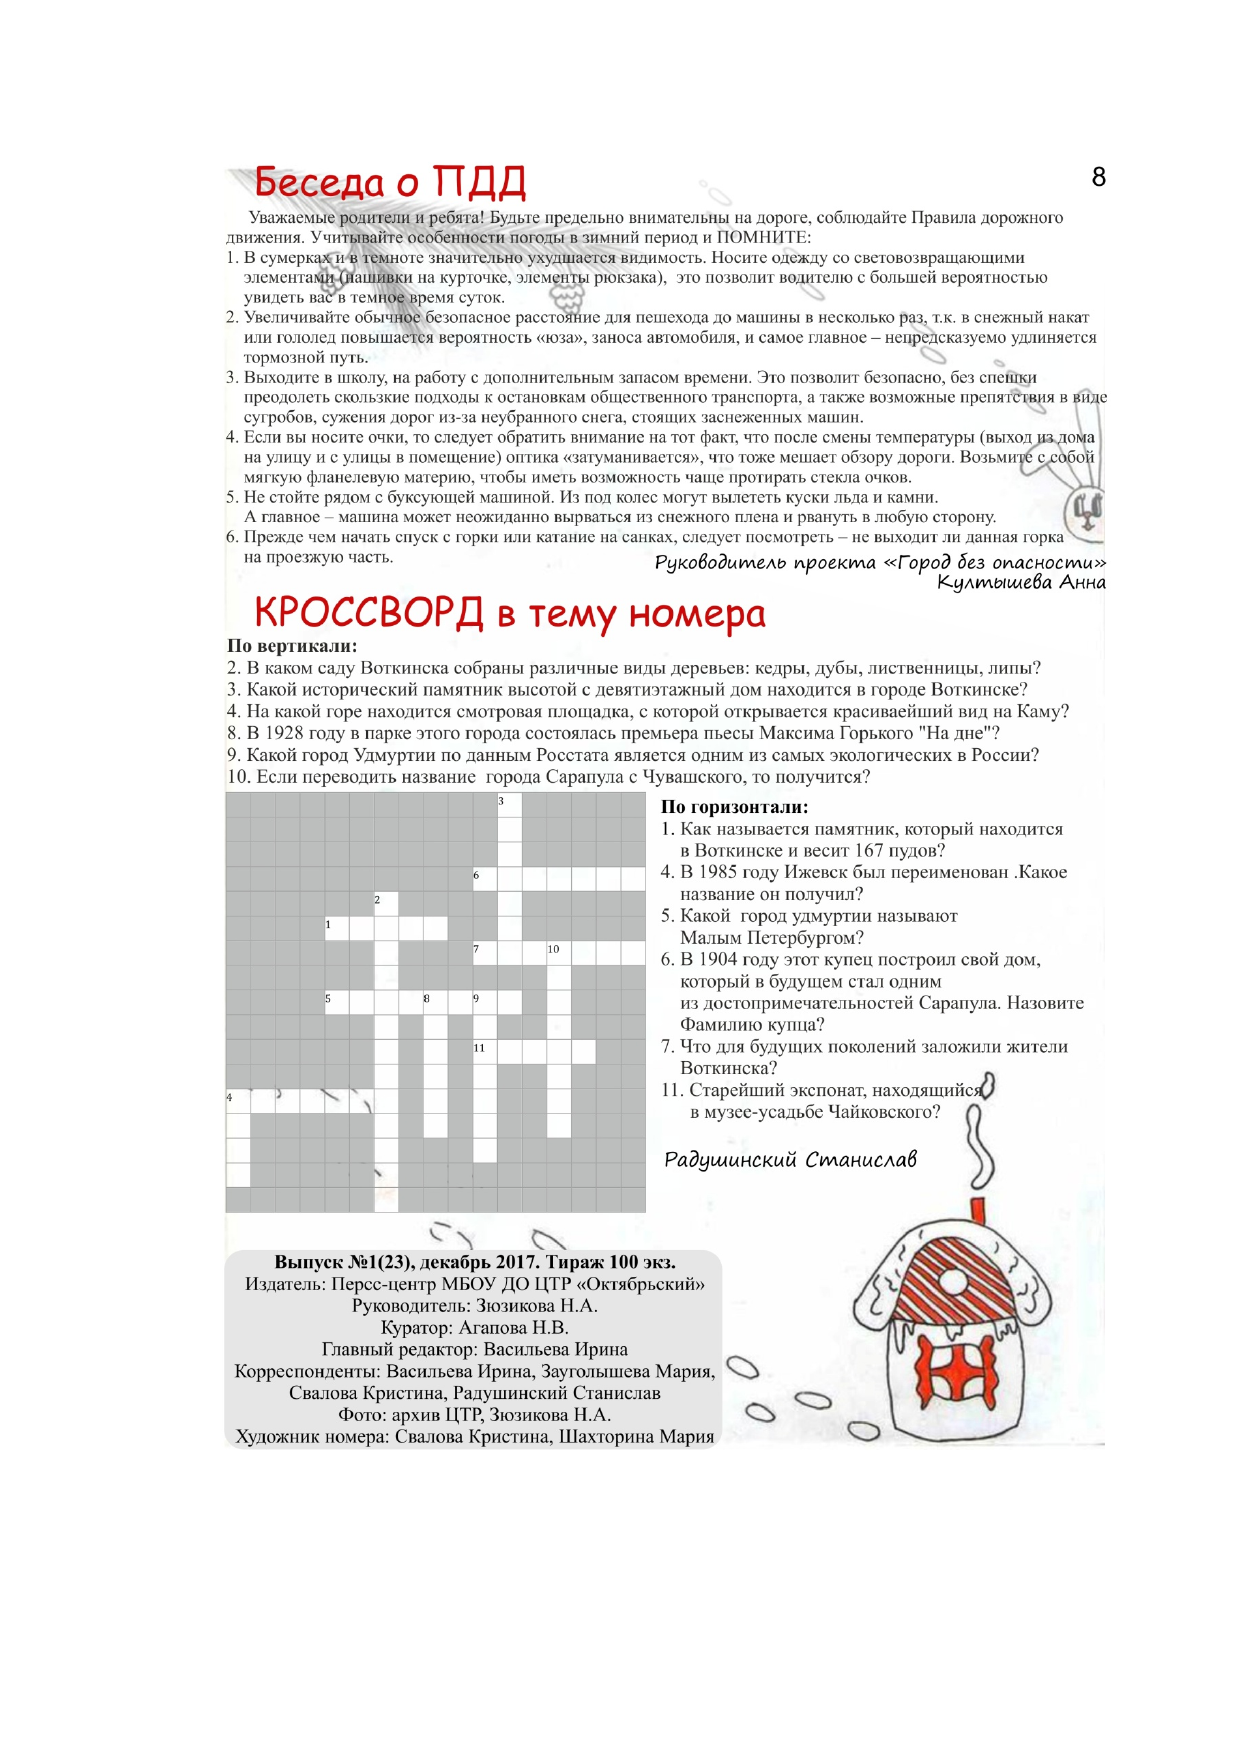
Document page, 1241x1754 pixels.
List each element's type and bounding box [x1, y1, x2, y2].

picture [177, 118, 1152, 1496]
